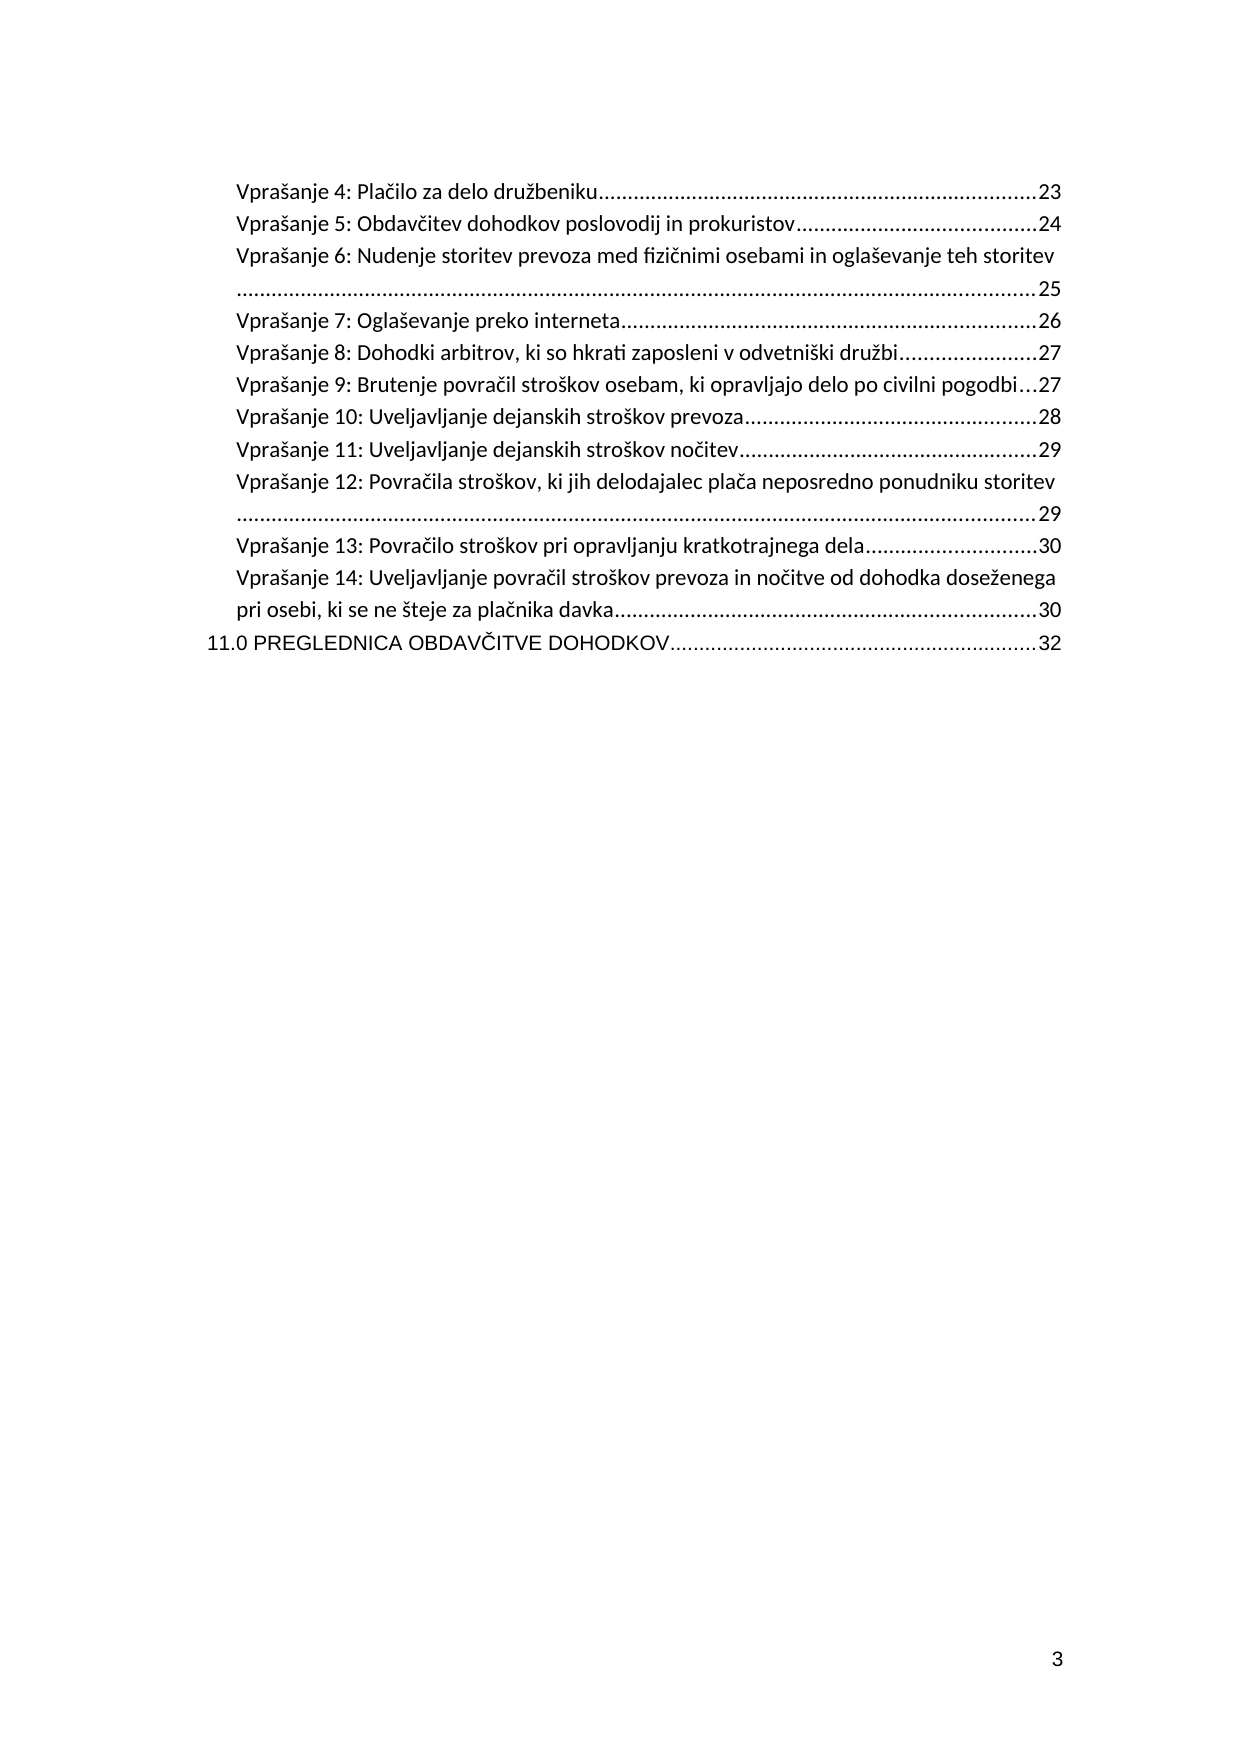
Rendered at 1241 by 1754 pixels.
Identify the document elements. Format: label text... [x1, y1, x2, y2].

text Vprašanje 7: Oglaševanje preko interneta 26 [236, 306, 1063, 334]
text Vprašanje 6: Nudenje storitev prevoza med fizičnimi osebami in oglaševanje teh storitev 25 [236, 242, 1063, 302]
text Vprašanje 12: Povračila stroškov, ki jih delodajalec plača neposredno ponudniku storitev 29 [236, 467, 1063, 527]
text Vprašanje 11: Uveljavljanje dejanskih stroškov nočitev 29 [236, 435, 1063, 463]
text Vprašanje 4: Plačilo za delo družbeniku 23 [236, 177, 1063, 205]
text Vprašanje 14: Uveljavljanje povračil stroškov prevoza in nočitve od dohodka doseženega pri osebi, ki se ne šteje za plačnika davka 30 [236, 563, 1063, 624]
text Vprašanje 8: Dohodki arbitrov, ki so hkrati zaposleni v odvetniški družbi 27 [236, 338, 1063, 366]
text Vprašanje 13: Povračilo stroškov pri opravljanju kratkotrajnega dela 30 [236, 531, 1063, 559]
text 11.0 PREGLEDNICA OBDAVČITVE DOHODKOV 32 [207, 628, 1063, 655]
text Vprašanje 5: Obdavčitev dohodkov poslovodij in prokuristov 24 [236, 209, 1063, 237]
text Vprašanje 9: Brutenje povračil stroškov osebam, ki opravljajo delo po civilni pogodbi 27 [236, 370, 1063, 398]
text Vprašanje 10: Uveljavljanje dejanskih stroškov prevoza 28 [236, 402, 1063, 431]
